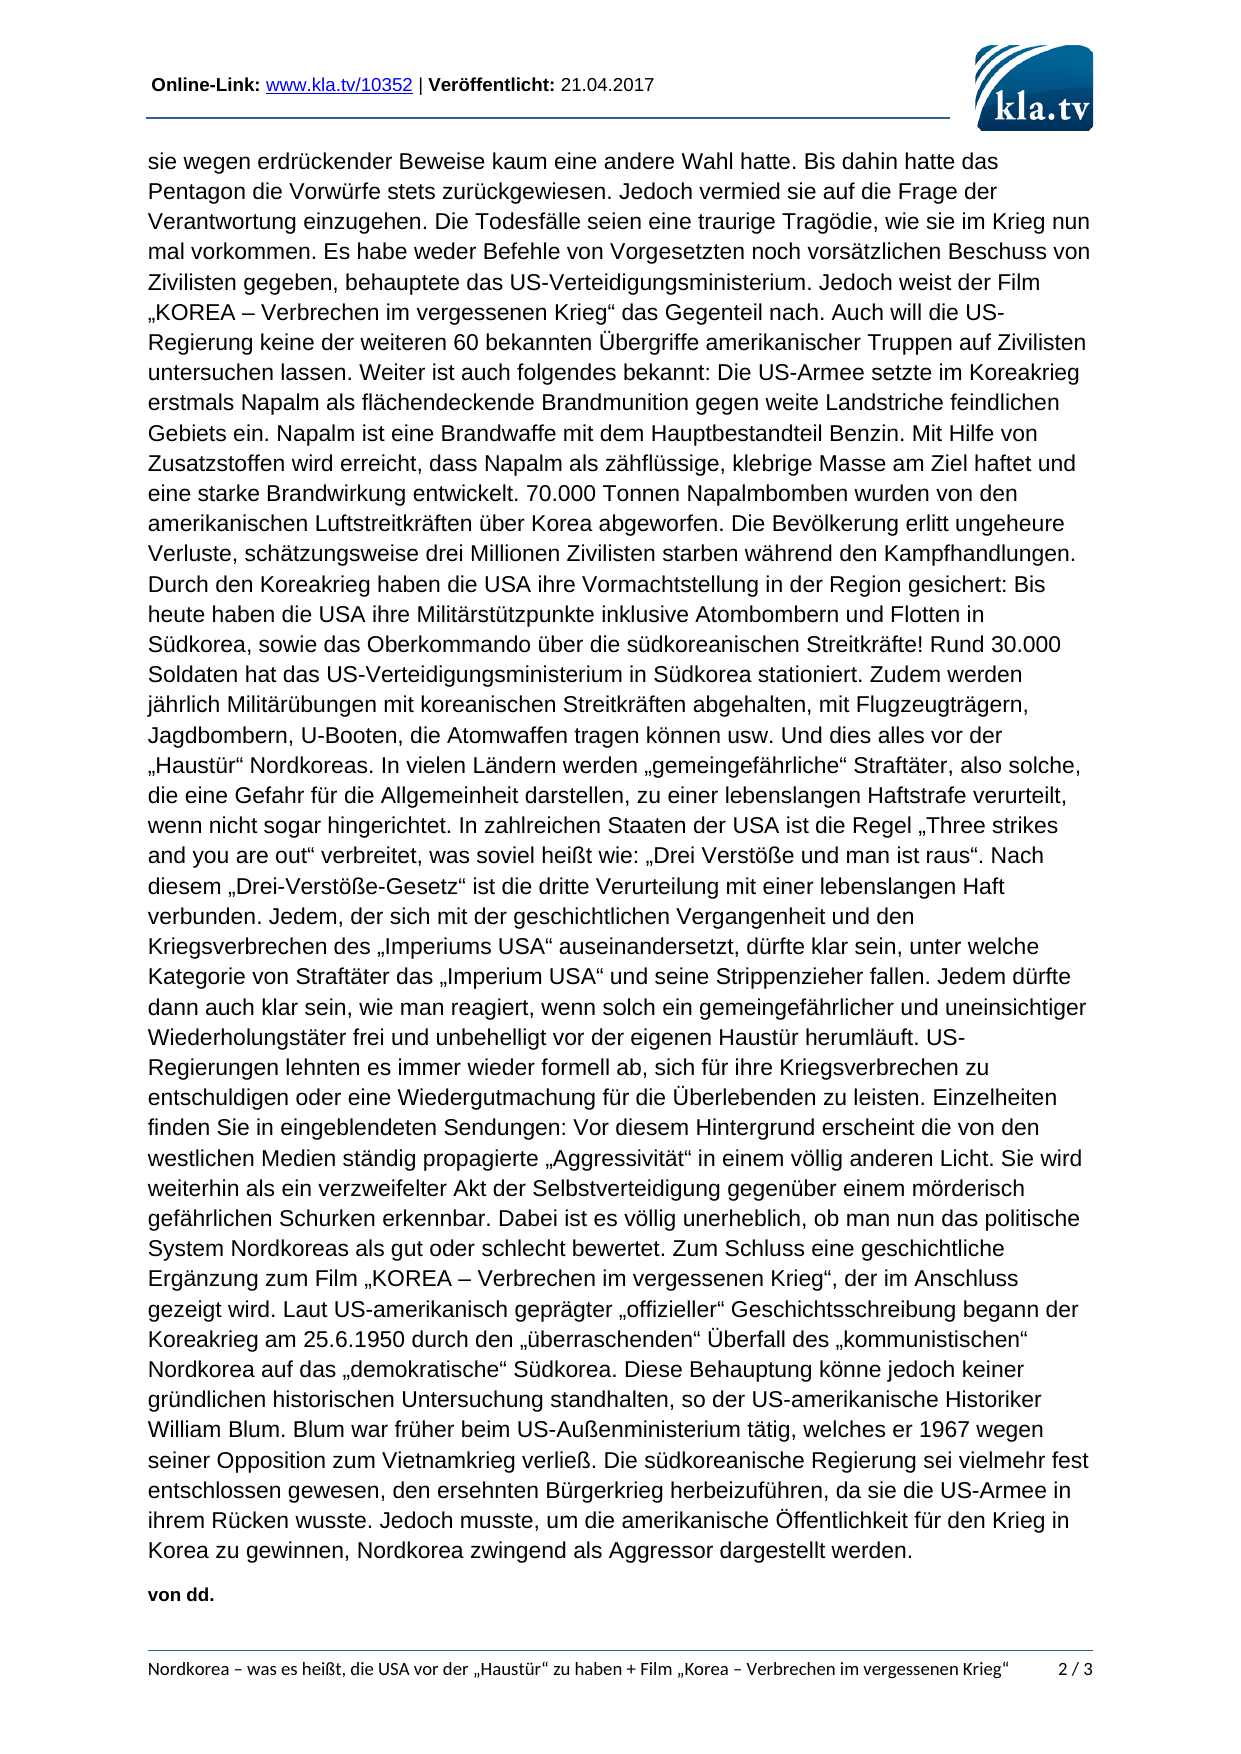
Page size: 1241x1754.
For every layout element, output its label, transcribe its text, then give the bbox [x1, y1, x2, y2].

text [148, 148, 1093, 1563]
text von dd. [148, 1584, 1093, 1606]
